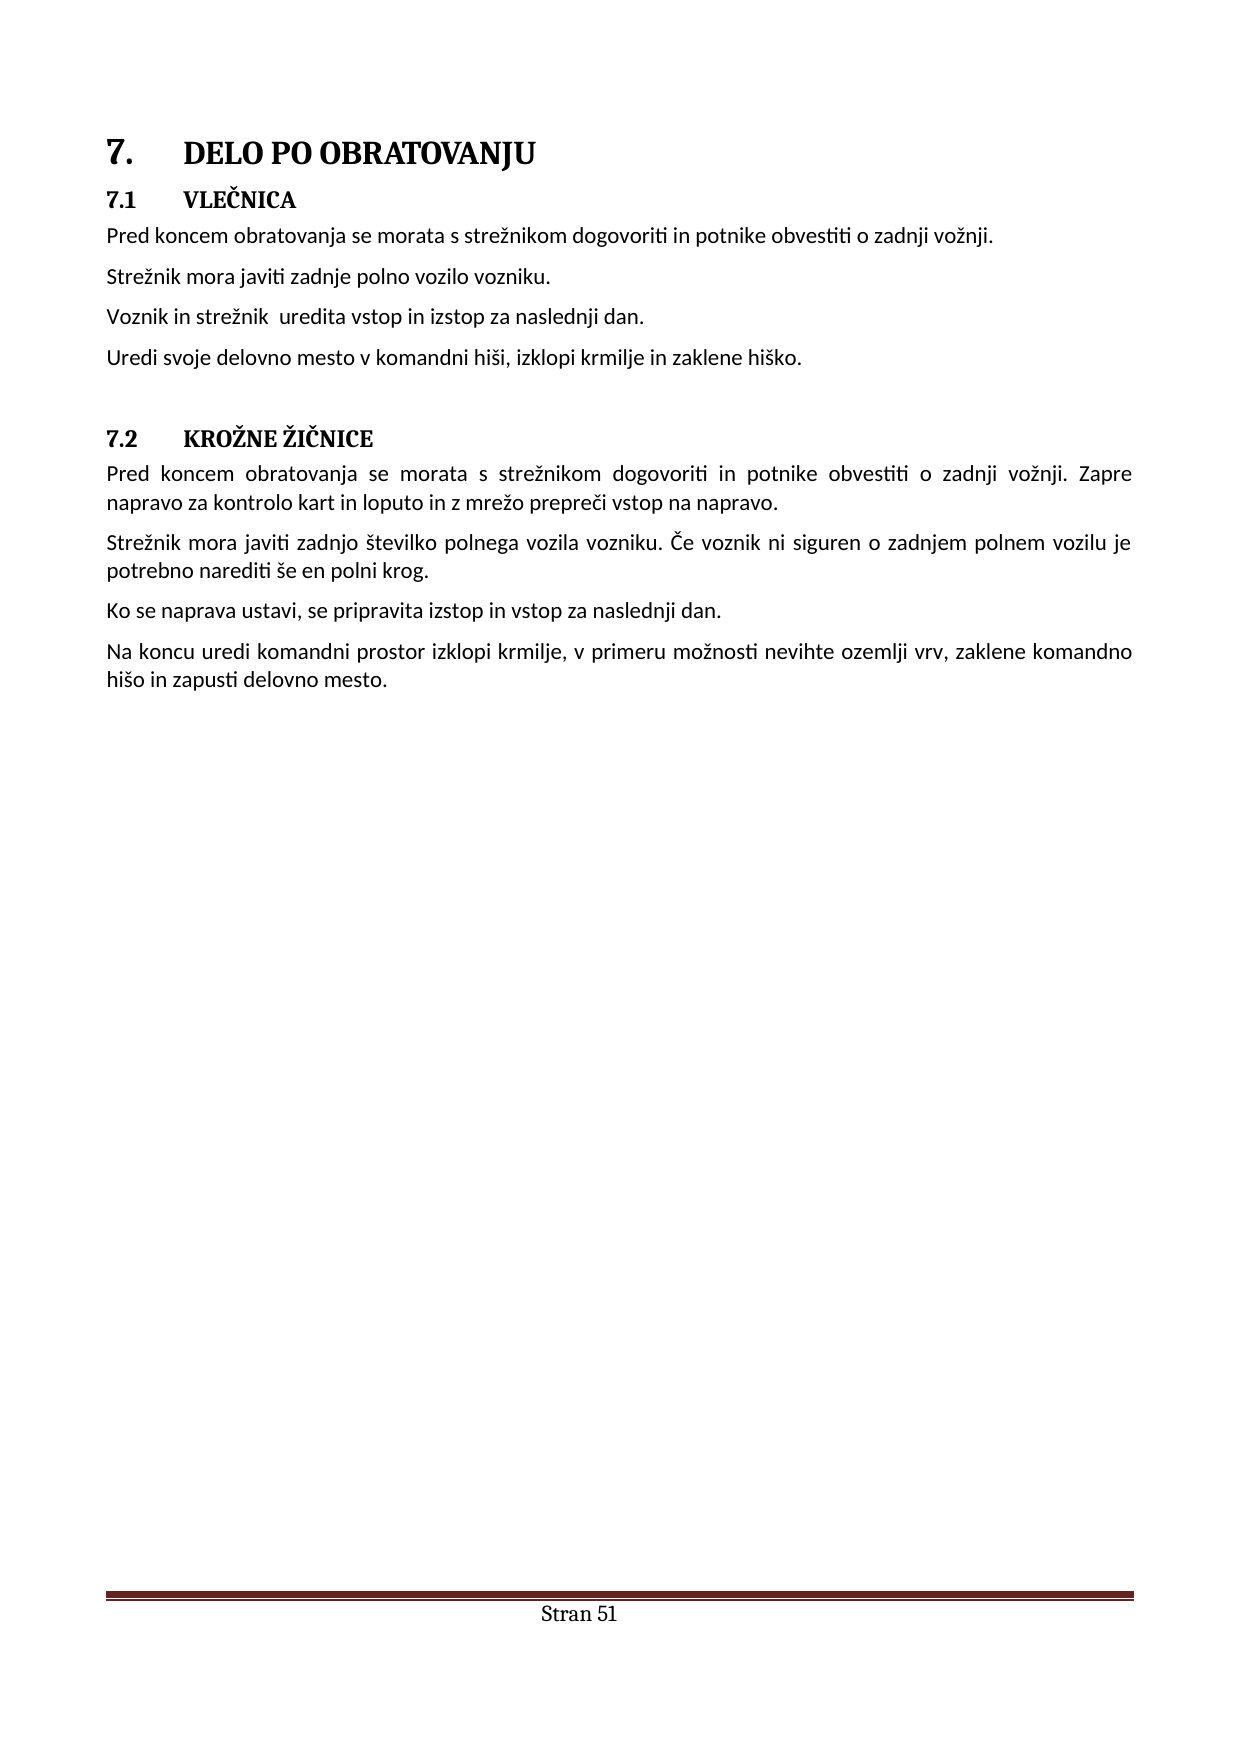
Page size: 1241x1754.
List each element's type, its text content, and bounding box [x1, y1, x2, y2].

text Uredi svoje delovno mesto v komandni hiši, izklopi krmilje in zaklene hiško. [106, 343, 1134, 371]
subtitle vlečnica [106, 186, 1134, 215]
text Ko se naprava ustavi, se pripravita izstop in vstop za naslednji dan. [106, 597, 1134, 625]
text Pred koncem obratovanja se morata s strežnikom dogovoriti in potnike obvestiti o zadnji vožnji. [106, 221, 1134, 249]
text Voznik in strežnik uredita vstop in izstop za naslednji dan. [106, 302, 1134, 330]
text Na koncu uredi komandni prostor izklopi krmilje, v primeru možnosti nevihte ozemlji vrv, zaklene komandno hišo in zapusti delovno mesto. [106, 637, 1134, 693]
subtitle DELO PO OBRATOVANJU [106, 131, 1134, 174]
text Strežnik mora javiti zadnjo številko polnega vozila vozniku. Če voznik ni siguren o zadnjem polnem vozilu je potrebno narediti še en polni krog. [106, 528, 1134, 584]
text Strežnik mora javiti zadnje polno vozilo vozniku. [106, 262, 1134, 290]
subtitle krožne žičnice [106, 424, 1134, 453]
text Pred koncem obratovanja se morata s strežnikom dogovoriti in potnike obvestiti o zadnji vožnji. Zapre napravo za kontrolo kart in loputo in z mrežo prepreči vstop na napravo. [106, 459, 1134, 516]
